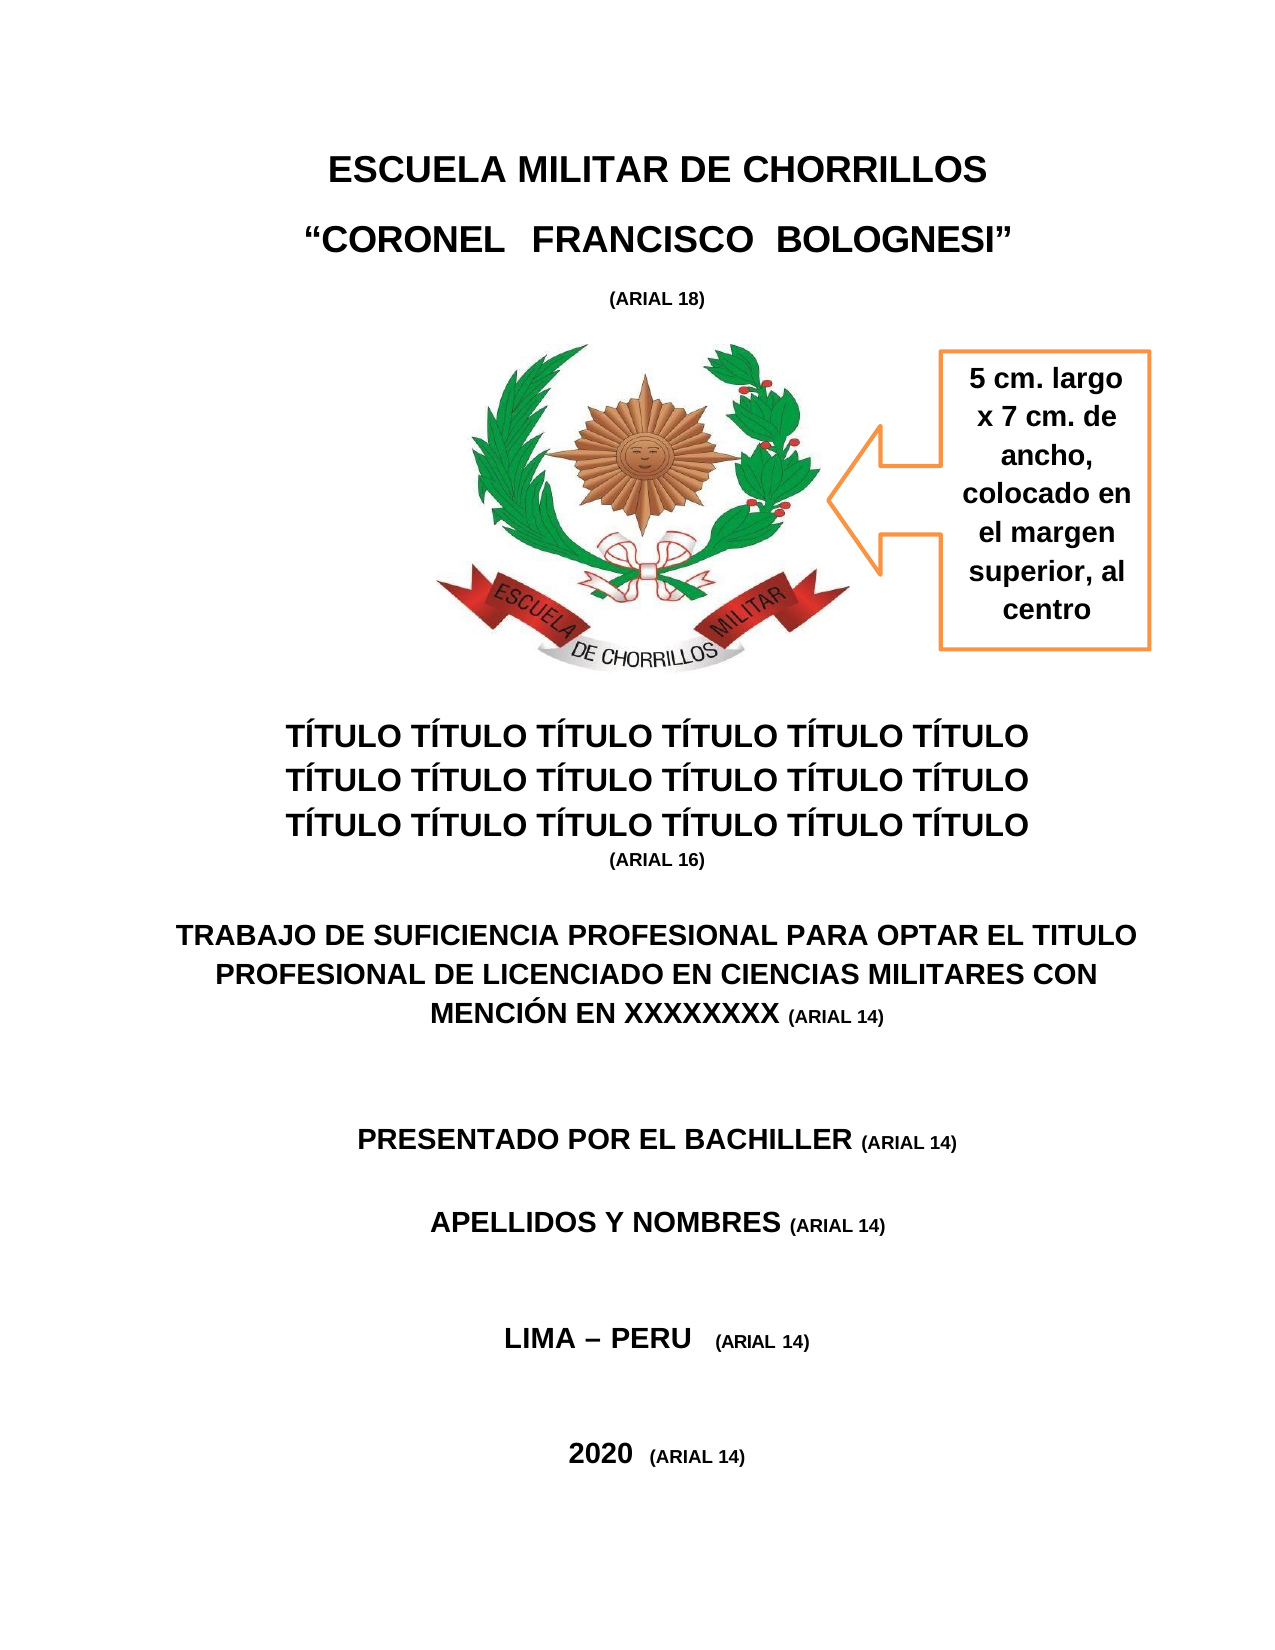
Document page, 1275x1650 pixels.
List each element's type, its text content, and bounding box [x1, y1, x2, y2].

text (ARIAL 18) [222, 288, 1092, 309]
subtitle TÍTULO TÍTULO TÍTULO TÍTULO TÍTULO TÍTULO TÍTULO TÍTULO TÍTULO TÍTULO TÍTULO TÍTULO TÍTULO TÍTULO TÍTULO TÍTULO TÍTULO TÍTULO [234, 717, 1080, 843]
text LIMA – PERU (ARIAL 14) [147, 1321, 1167, 1354]
text APELLIDOS Y NOMBRES (ARIAL 14) [222, 1205, 1093, 1238]
picture [436, 344, 850, 674]
text 2020 (ARIAL 14) [222, 1437, 1092, 1470]
text (ARIAL 16) [222, 850, 1092, 870]
text PRESENTADO POR EL BACHILLER (ARIAL 14) [222, 1122, 1092, 1155]
text ESCUELA MILITAR DE CHORRILLOS “CORONEL FRANCISCO BOLOGNESI” [301, 147, 1014, 260]
subtitle TRABAJO DE SUFICIENCIA PROFESIONAL PARA OPTAR EL TITULO PROFESIONAL DE LICENCIADO EN CIENCIAS MILITARES CON MENCIÓN EN XXXXXXXX (ARIAL 14) [173, 918, 1140, 1029]
